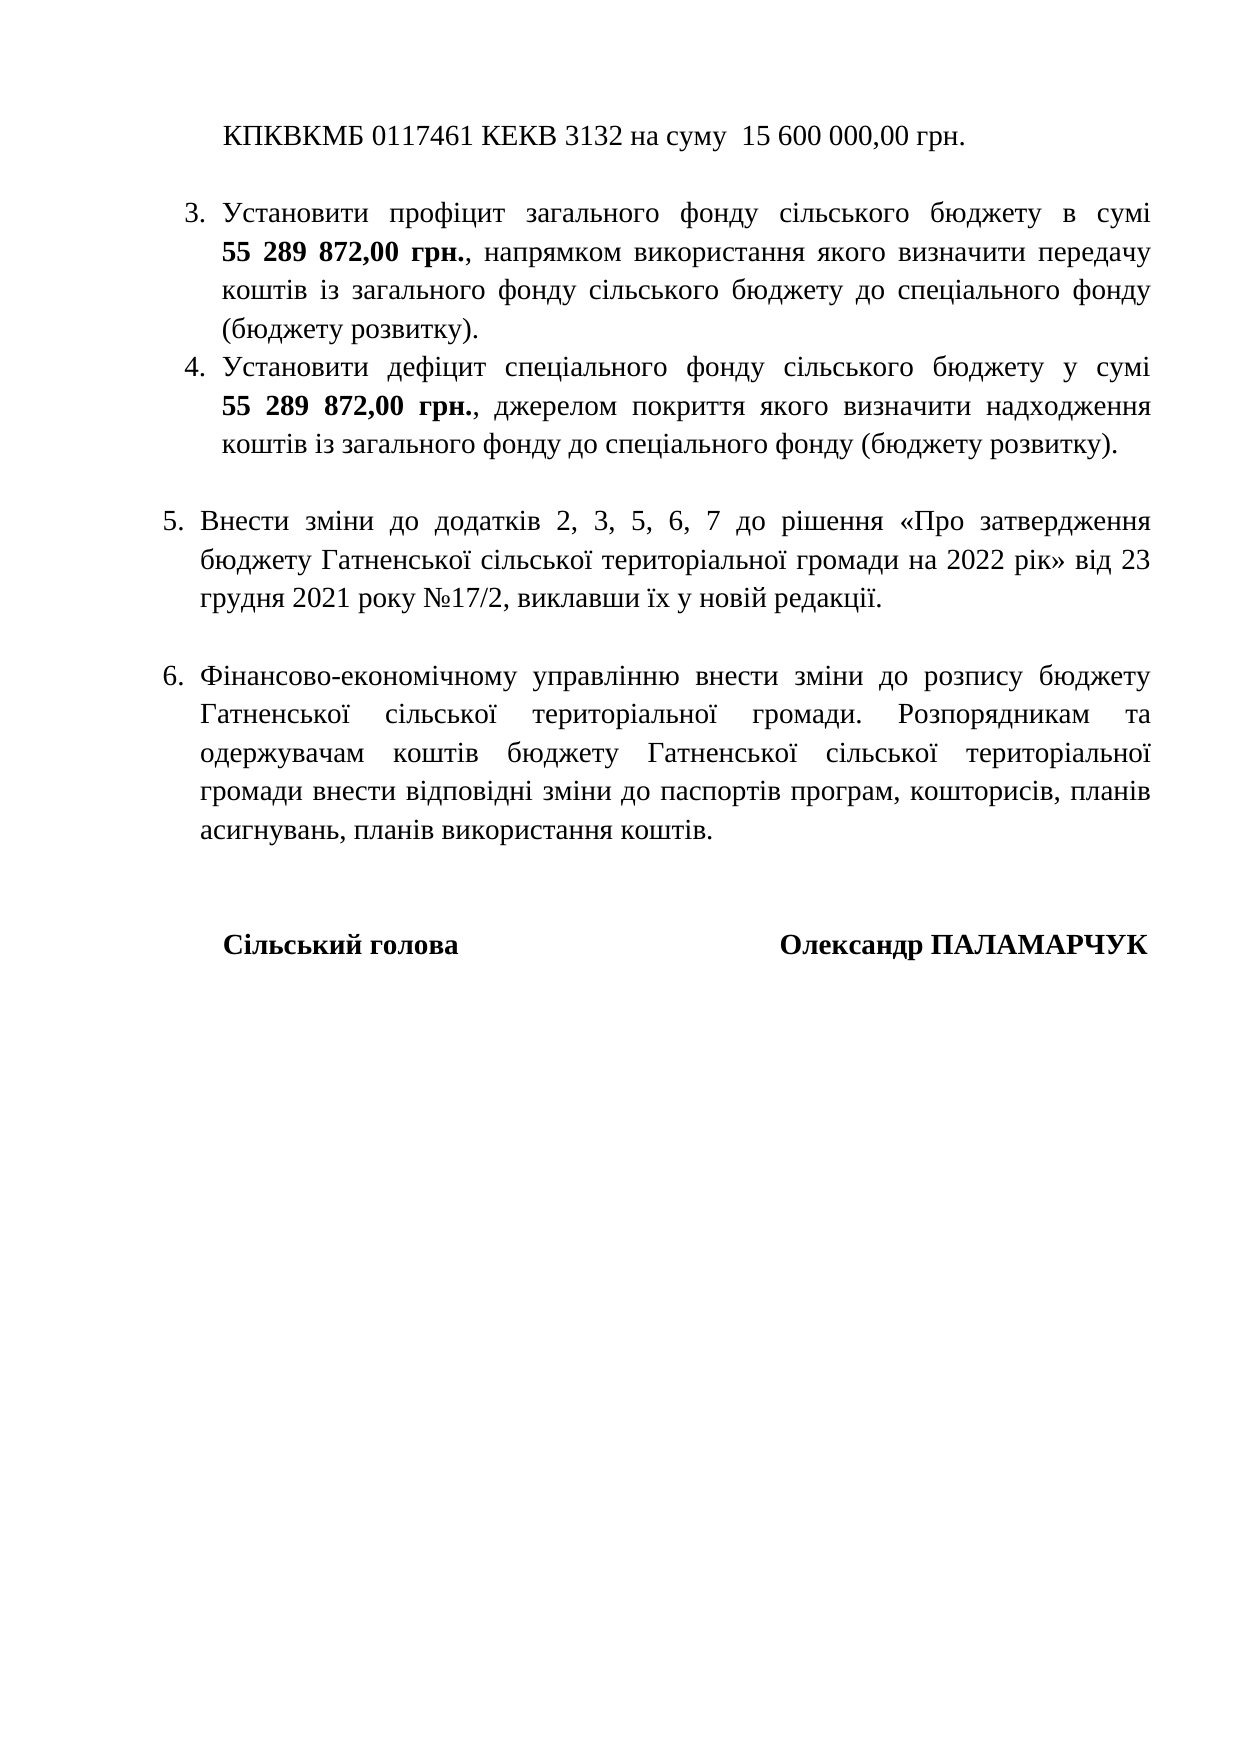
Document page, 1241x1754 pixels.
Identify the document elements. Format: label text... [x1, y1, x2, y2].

list Установити дефіцит спеціального фонду сільського бюджету у сумі 55 289 872,00 грн., джерелом покриття якого визначити надходження коштів із загального фонду до спеціального фонду (бюджету розвитку). [184, 349, 1152, 460]
list Фінансово-економічному управлінню внести зміни до розпису бюджету Гатненської сільської територіальної громади. Розпорядникам та одержувачам коштів бюджету Гатненської сільської територіальної громади внести відповідні зміни до паспортів програм, кошторисів, планів асигнувань, планів використання коштів. [162, 658, 1152, 845]
list Установити профіцит загального фонду сільського бюджету в сумі 55 289 872,00 грн., напрямком використання якого визначити передачу коштів із загального фонду сільського бюджету до спеціального фонду (бюджету розвитку). [184, 195, 1152, 344]
list КПКВКМБ 0117461 КЕКВ 3132 на суму 15 600 000,00 грн. [223, 118, 1152, 152]
list Внести зміни до додатків 2, 3, 5, 6, 7 до рішення «Про затвердження бюджету Гатненської сільської територіальної громади на 2022 рік» від 23 грудня 2021 року №17/2, виклавши їх у новій редакції. [162, 503, 1152, 614]
list Сільський голова Олександр ПАЛАМАРЧУК [223, 927, 1152, 961]
